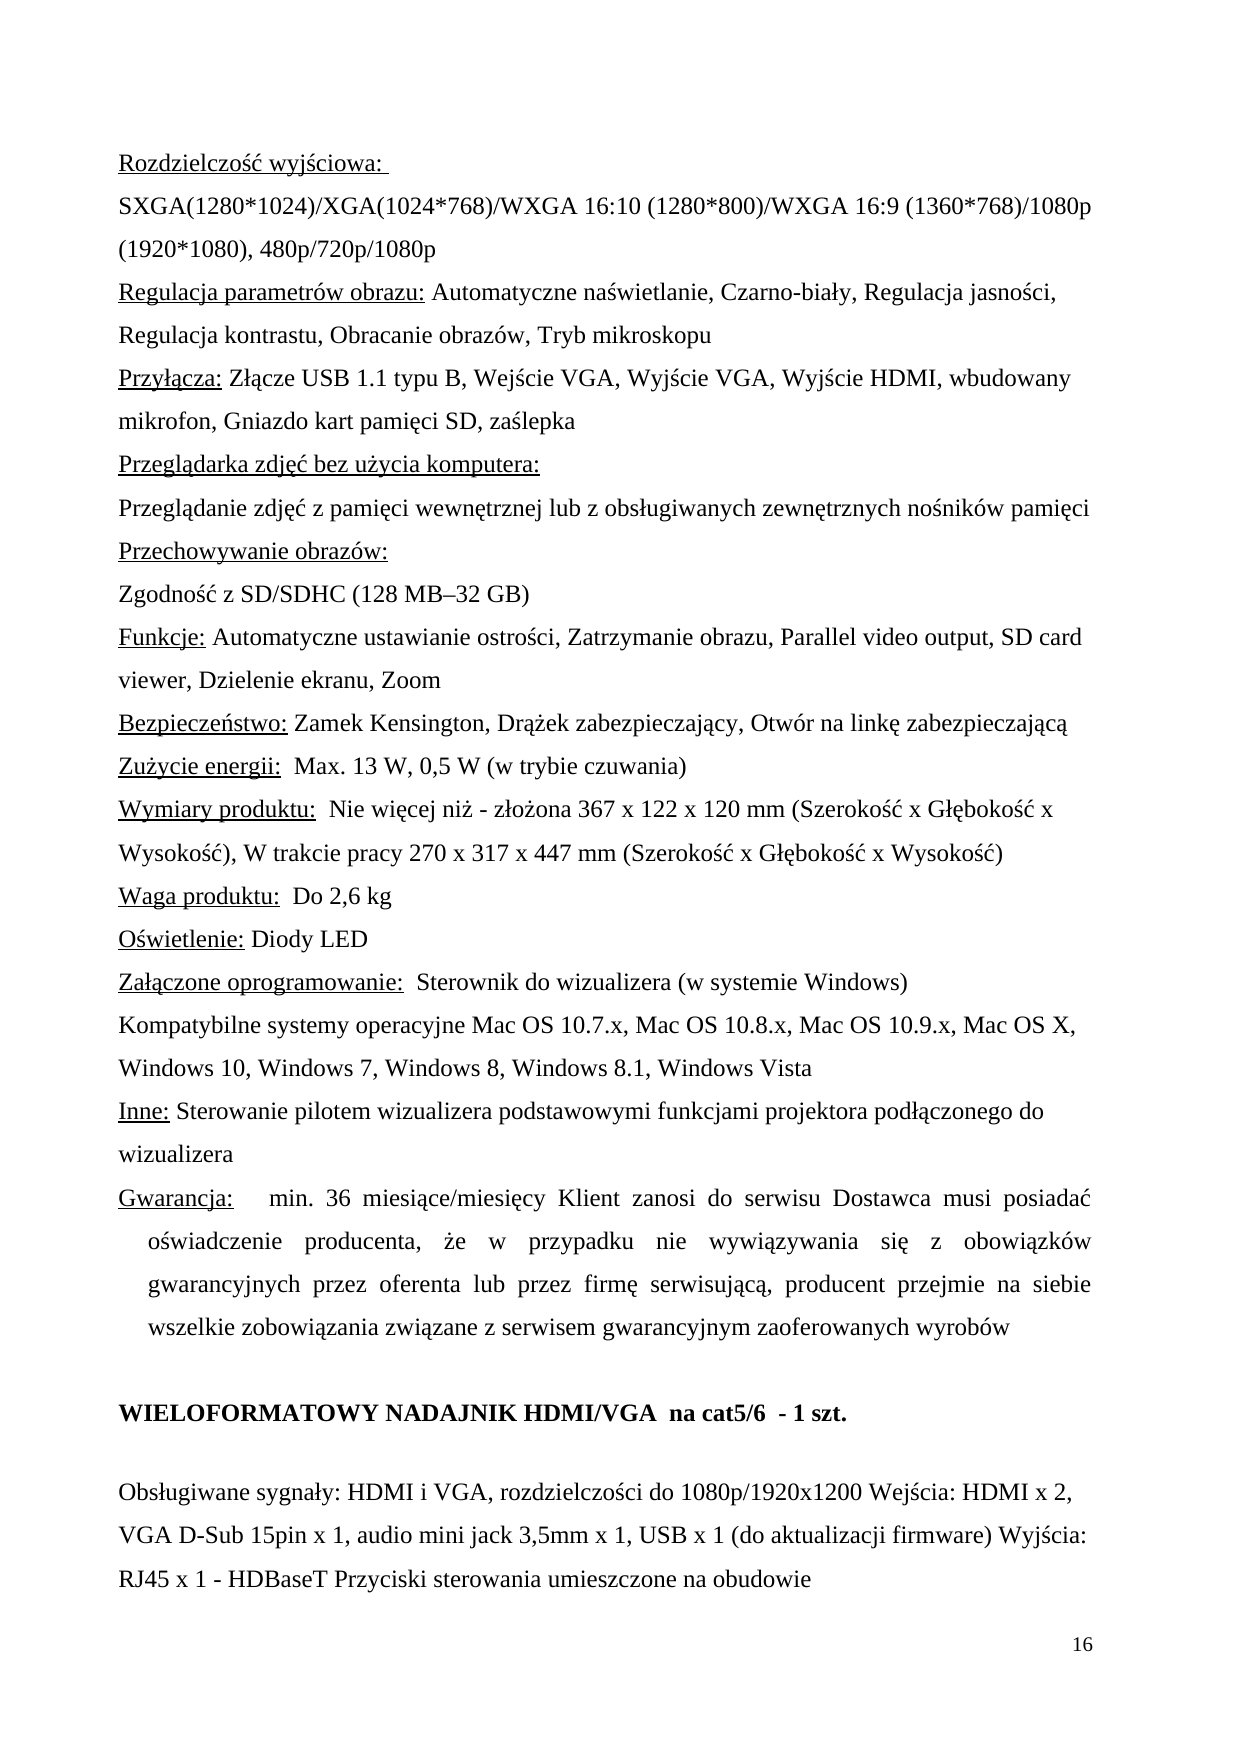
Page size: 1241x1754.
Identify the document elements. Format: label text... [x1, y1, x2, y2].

text Zużycie energii: Max. 13 W, 0,5 W (w trybie czuwania) [118, 751, 1092, 780]
text WIELOFORMATOWY NADAJNIK HDMI/VGA na cat5/6 - 1 szt. [118, 1398, 1092, 1427]
text RJ45 x 1 - HDBaseT Przyciski sterowania umieszczone na obudowie [118, 1564, 1092, 1592]
text Przeglądarka zdjęć bez użycia komputera: [118, 449, 1092, 478]
text Wymiary produktu: Nie więcej niż - złożona 367 x 122 x 120 mm (Szerokość x Głębokość x [118, 794, 1092, 823]
text Przyłącza: Złącze USB 1.1 typu B, Wejście VGA, Wyjście VGA, Wyjście HDMI, wbudowany [118, 363, 1092, 392]
text wizualizera [118, 1139, 1092, 1168]
text Zgodność z SD/SDHC (128 MB–32 GB) [118, 579, 1092, 608]
text Windows 10, Windows 7, Windows 8, Windows 8.1, Windows Vista [118, 1053, 1092, 1082]
text Bezpieczeństwo: Zamek Kensington, Drążek zabezpieczający, Otwór na linkę zabezpieczającą [118, 708, 1092, 737]
text Wysokość), W trakcie pracy 270 x 317 x 447 mm (Szerokość x Głębokość x Wysokość) [118, 838, 1092, 866]
text Rozdzielczość wyjściowa: [118, 148, 1092, 176]
text viewer, Dzielenie ekranu, Zoom [118, 665, 1092, 694]
text (1920*1080), 480p/720p/1080p [118, 234, 1092, 263]
text Przeglądanie zdjęć z pamięci wewnętrznej lub z obsługiwanych zewnętrznych nośników pamięci [118, 493, 1092, 521]
text Inne: Sterowanie pilotem wizualizera podstawowymi funkcjami projektora podłączonego do [118, 1096, 1092, 1125]
text Kompatybilne systemy operacyjne Mac OS 10.7.x, Mac OS 10.8.x, Mac OS 10.9.x, Mac OS X, [118, 1010, 1092, 1039]
text Waga produktu: Do 2,6 kg [118, 881, 1092, 909]
text Regulacja kontrastu, Obracanie obrazów, Tryb mikroskopu [118, 320, 1092, 349]
text Załączone oprogramowanie: Sterownik do wizualizera (w systemie Windows) [118, 967, 1092, 996]
text Gwarancja: min. 36 miesiące/miesięcy Klient zanosi do serwisu Dostawca musi posiadać oświadczenie producenta, że w przypadku nie wywiązywania się z obowiązków gwarancyjnych przez oferenta lub przez firmę serwisującą, producent przejmie na siebie wszelkie zobowiązania związane z serwisem gwarancyjnym zaoferowanych wyrobów [118, 1183, 1092, 1341]
text Funkcje: Automatyczne ustawianie ostrości, Zatrzymanie obrazu, Parallel video output, SD card [118, 622, 1092, 651]
text SXGA(1280*1024)/XGA(1024*768)/WXGA 16:10 (1280*800)/WXGA 16:9 (1360*768)/1080p [118, 191, 1092, 219]
text Przechowywanie obrazów: [118, 536, 1092, 564]
text Regulacja parametrów obrazu: Automatyczne naświetlanie, Czarno-biały, Regulacja jasności, [118, 277, 1092, 306]
text Oświetlenie: Diody LED [118, 924, 1092, 953]
text VGA D-Sub 15pin x 1, audio mini jack 3,5mm x 1, USB x 1 (do aktualizacji firmware) Wyjścia: [118, 1521, 1092, 1549]
text mikrofon, Gniazdo kart pamięci SD, zaślepka [118, 406, 1092, 435]
text Obsługiwane sygnały: HDMI i VGA, rozdzielczości do 1080p/1920x1200 Wejścia: HDMI x 2, [118, 1477, 1092, 1506]
